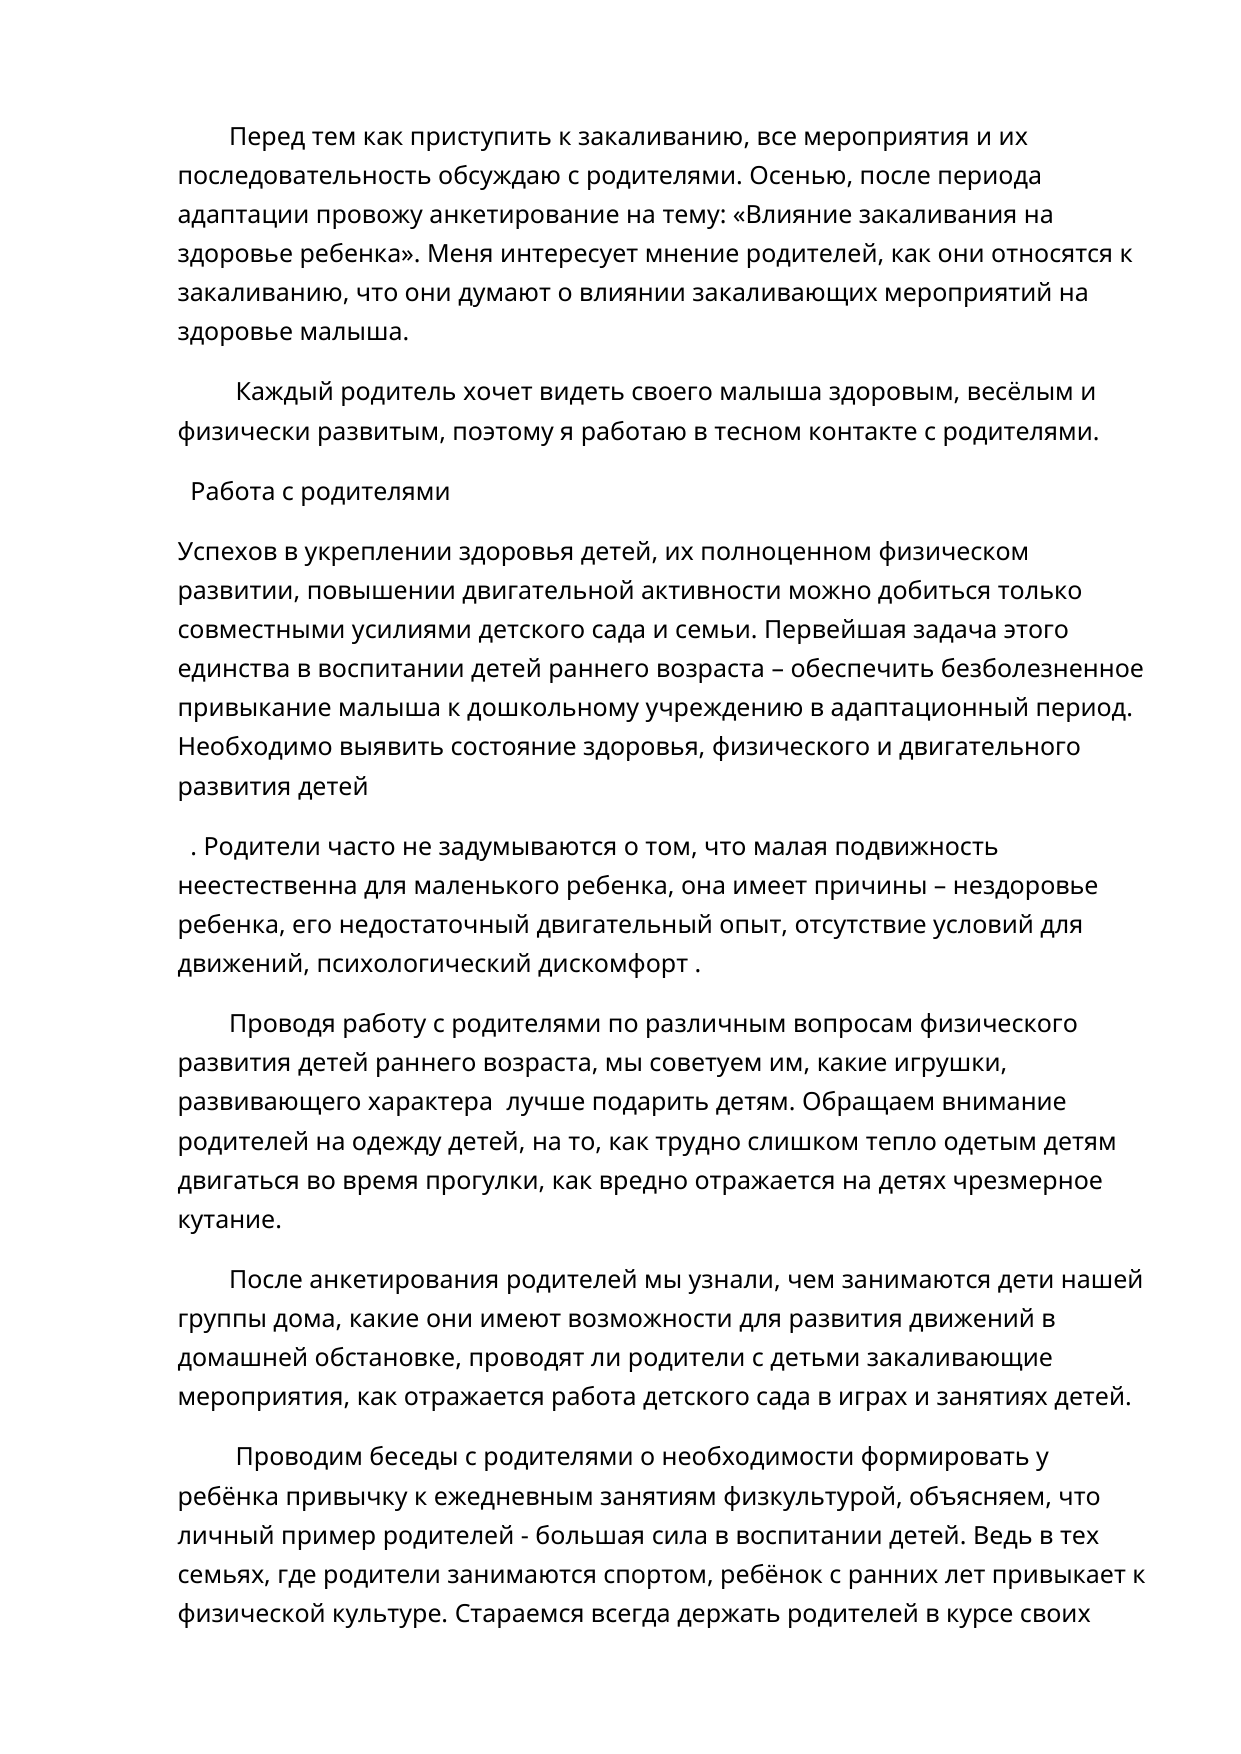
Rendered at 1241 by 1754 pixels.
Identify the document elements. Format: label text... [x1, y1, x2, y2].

text Каждый родитель хочет видеть своего малыша здоровым, весёлым и физически развитым, поэтому я работаю в тесном контакте с родителями. [177, 374, 1152, 447]
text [177, 1439, 1152, 1630]
text Перед тем как приступить к закаливанию, все мероприятия и их последовательность обсуждаю с родителями. Осенью, после периода адаптации провожу анкетирование на тему: «Влияние закаливания на здоровье ребенка». Меня интересует мнение родителей, как они относятся к закаливанию, что они думают о влиянии закаливающих мероприятий на здоровье малыша. [177, 118, 1152, 348]
text . Родители часто не задумываются о том, что малая подвижность неестественна для маленького ребенка, она имеет причины – нездоровье ребенка, его недостаточный двигательный опыт, отсутствие условий для движений, психологический дискомфорт . [177, 828, 1152, 980]
text Успехов в укреплении здоровья детей, их полноценном физическом развитии, повышении двигательной активности можно добиться только совместными усилиями детского сада и семьи. Первейшая задача этого единства в воспитании детей раннего возраста – обеспечить безболезненное привыкание малыша к дошкольному учреждению в адаптационный период. Необходимо выявить состояние здоровья, физического и двигательного развития детей [177, 533, 1152, 802]
text После анкетирования родителей мы узнали, чем занимаются дети нашей группы дома, какие они имеют возможности для развития движений в домашней обстановке, проводят ли родители с детьми закаливающие мероприятия, как отражается работа детского сада в играх и занятиях детей. [177, 1261, 1152, 1413]
text Работа с родителями [177, 473, 1152, 507]
text Проводя работу с родителями по различным вопросам физического развития детей раннего возраста, мы советуем им, какие игрушки, развивающего характера лучше подарить детям. Обращаем внимание родителей на одежду детей, на то, как трудно слишком тепло одетым детям двигаться во время прогулки, как вредно отражается на детях чрезмерное кутание. [177, 1006, 1152, 1236]
